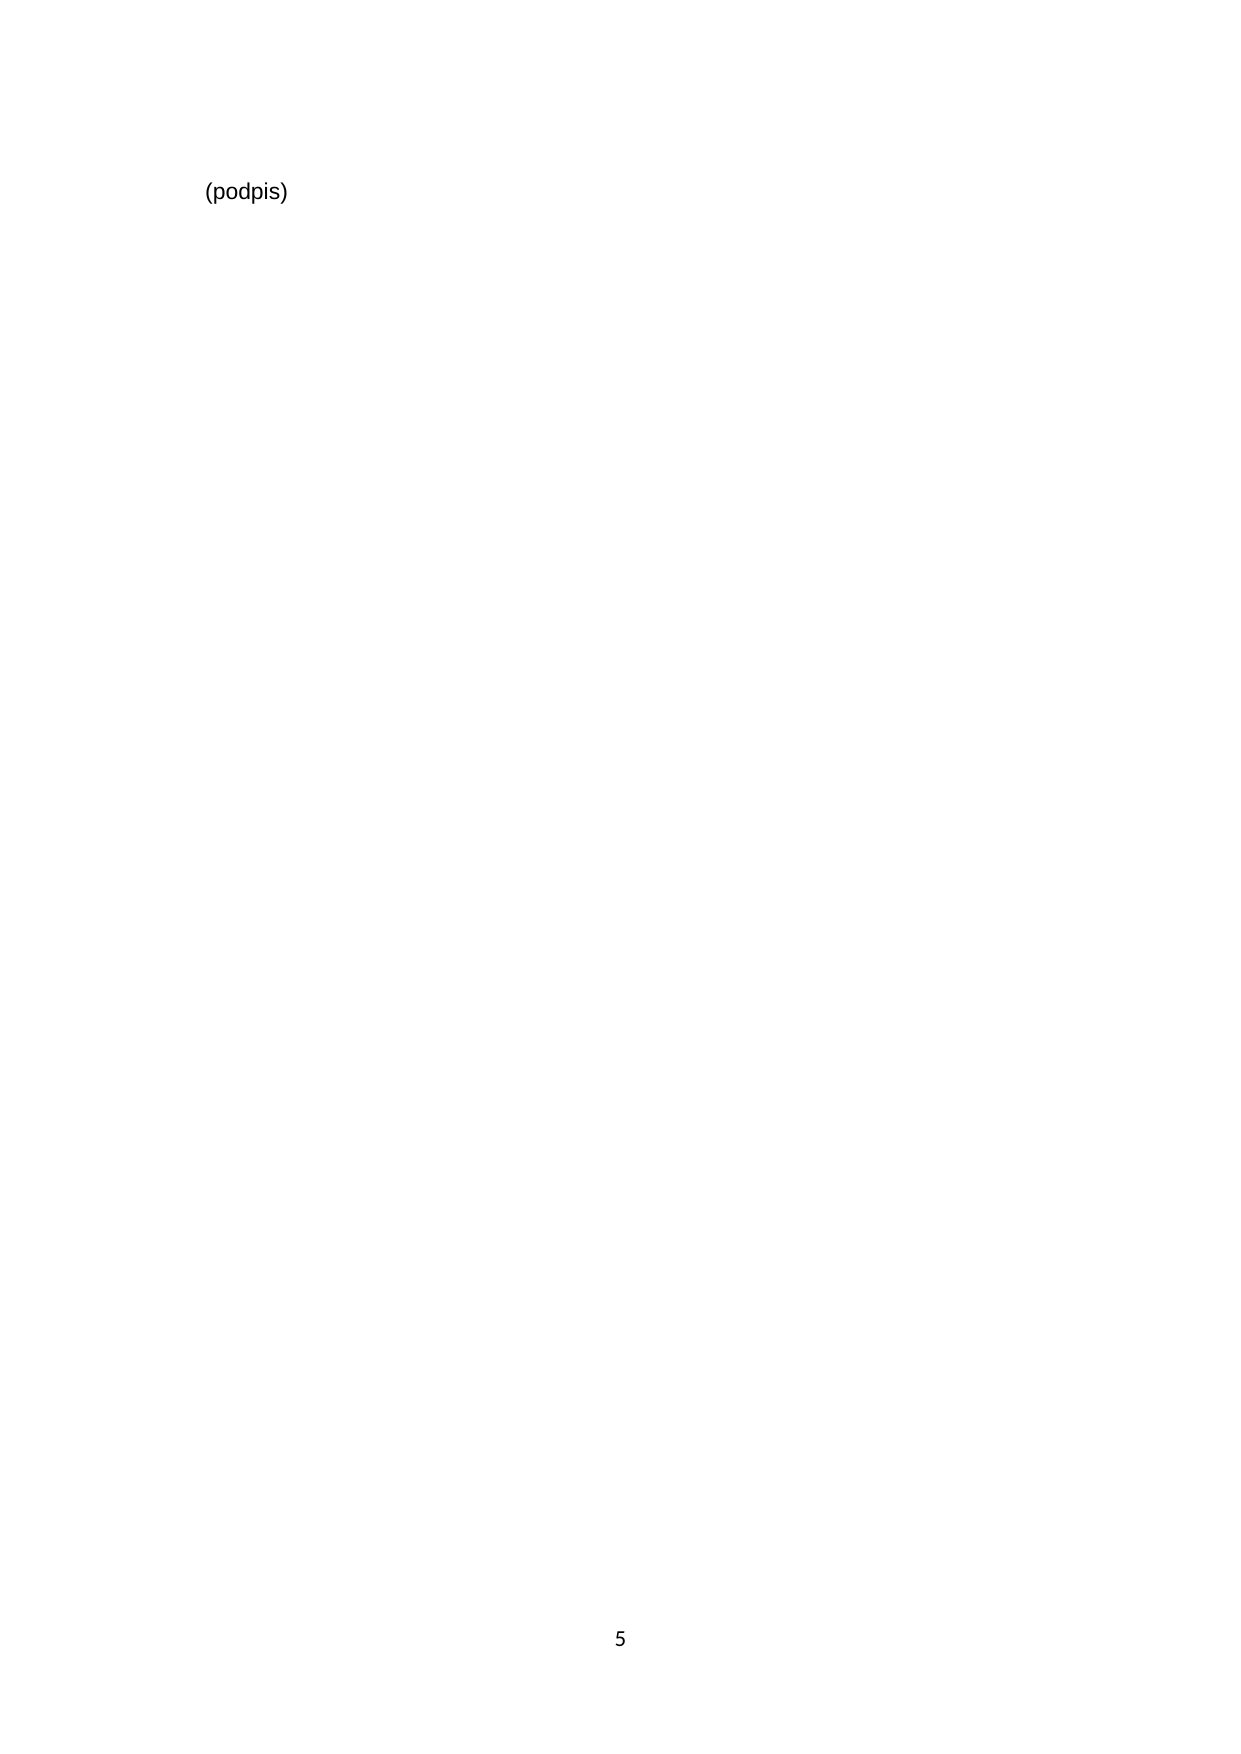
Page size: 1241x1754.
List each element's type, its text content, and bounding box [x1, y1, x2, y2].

text (podpis) [148, 178, 1093, 204]
